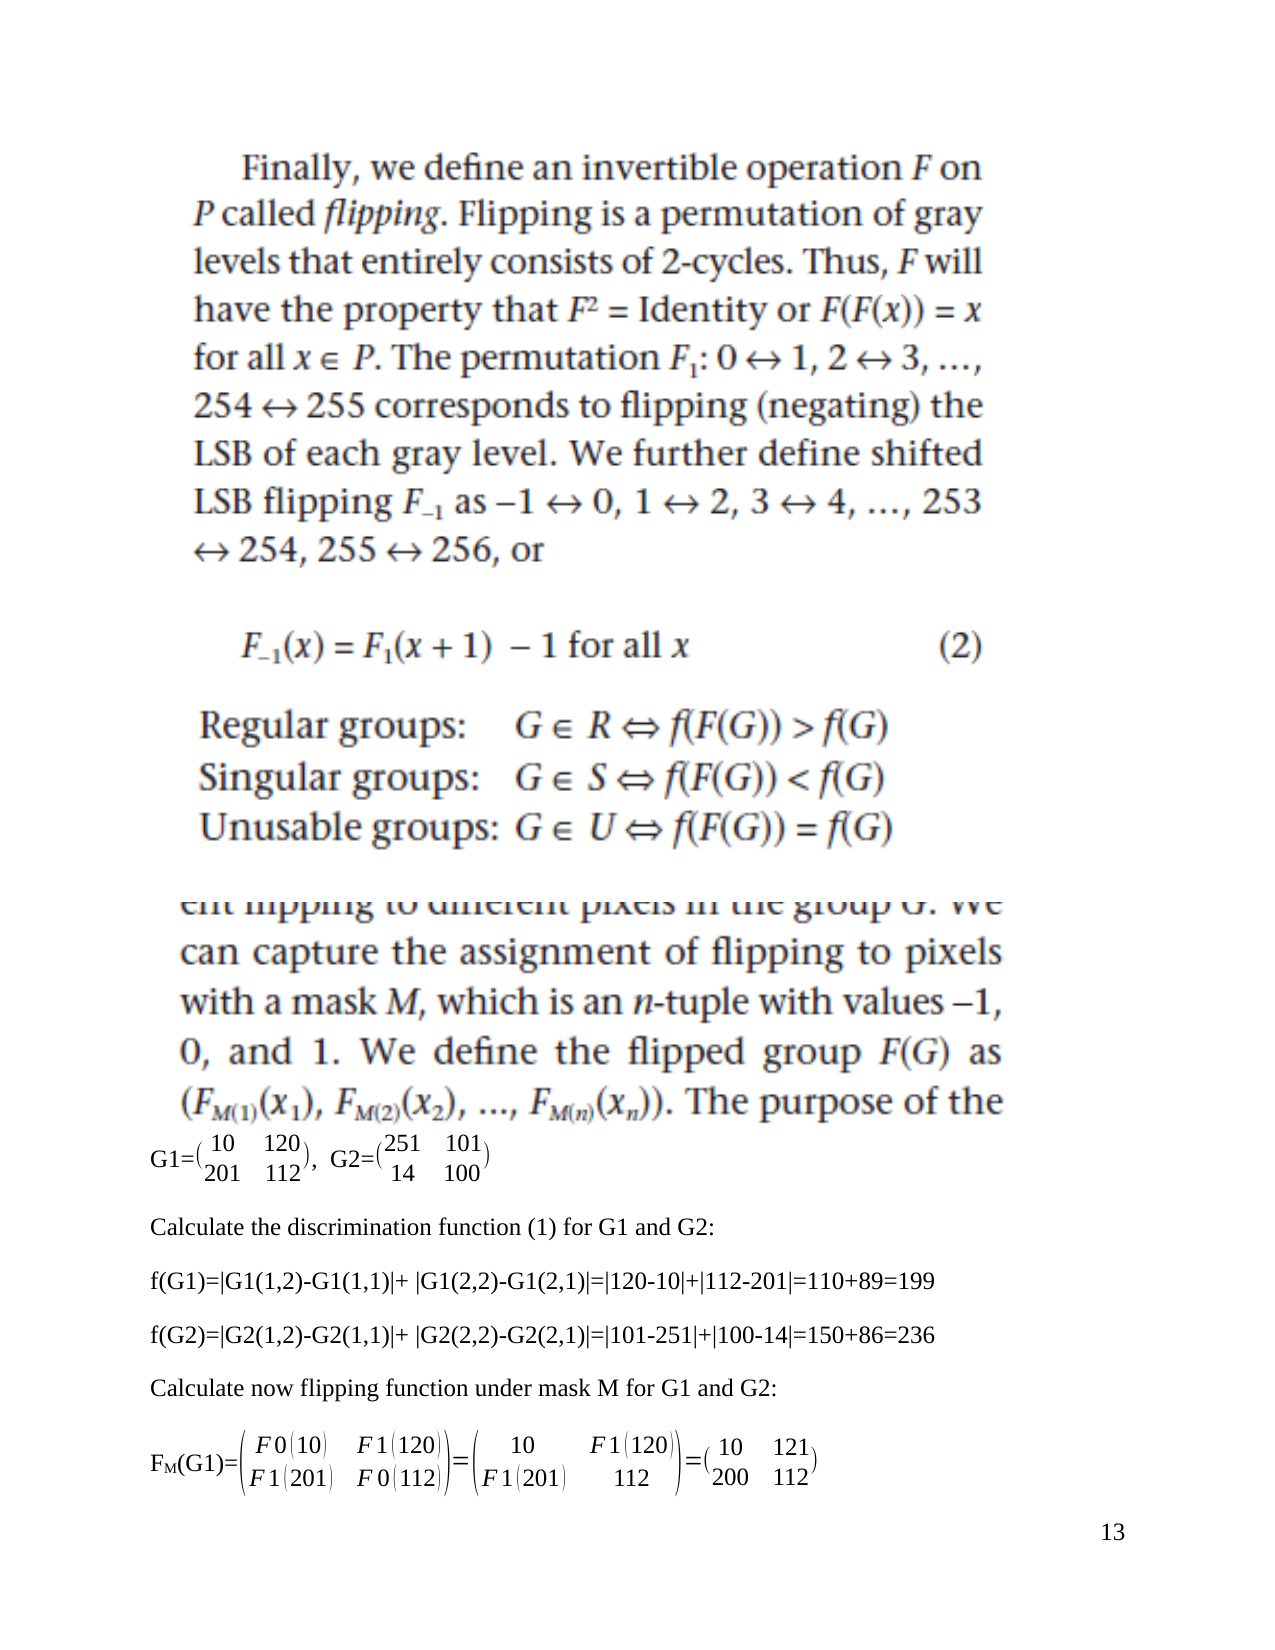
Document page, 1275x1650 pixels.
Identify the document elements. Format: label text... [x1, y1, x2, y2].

text Calculate the discrimination function (1) for G1 and G2: [150, 1212, 1125, 1241]
text f(G1)=|G1(1,2)-G1(1,1)|+ |G1(2,2)-G1(2,1)|=|120-10|+|112-201|=110+89=199 [150, 1266, 1125, 1294]
text f(G2)=|G2(1,2)-G2(1,1)|+ |G2(2,2)-G2(2,1)|=|101-251|+|100-14|=150+86=236 [150, 1320, 1125, 1348]
text Calculate now flipping function under mask M for G1 and G2: [150, 1373, 1125, 1402]
text FM(G1)= [150, 1427, 1125, 1497]
text G1=, G2= [150, 1129, 1125, 1187]
